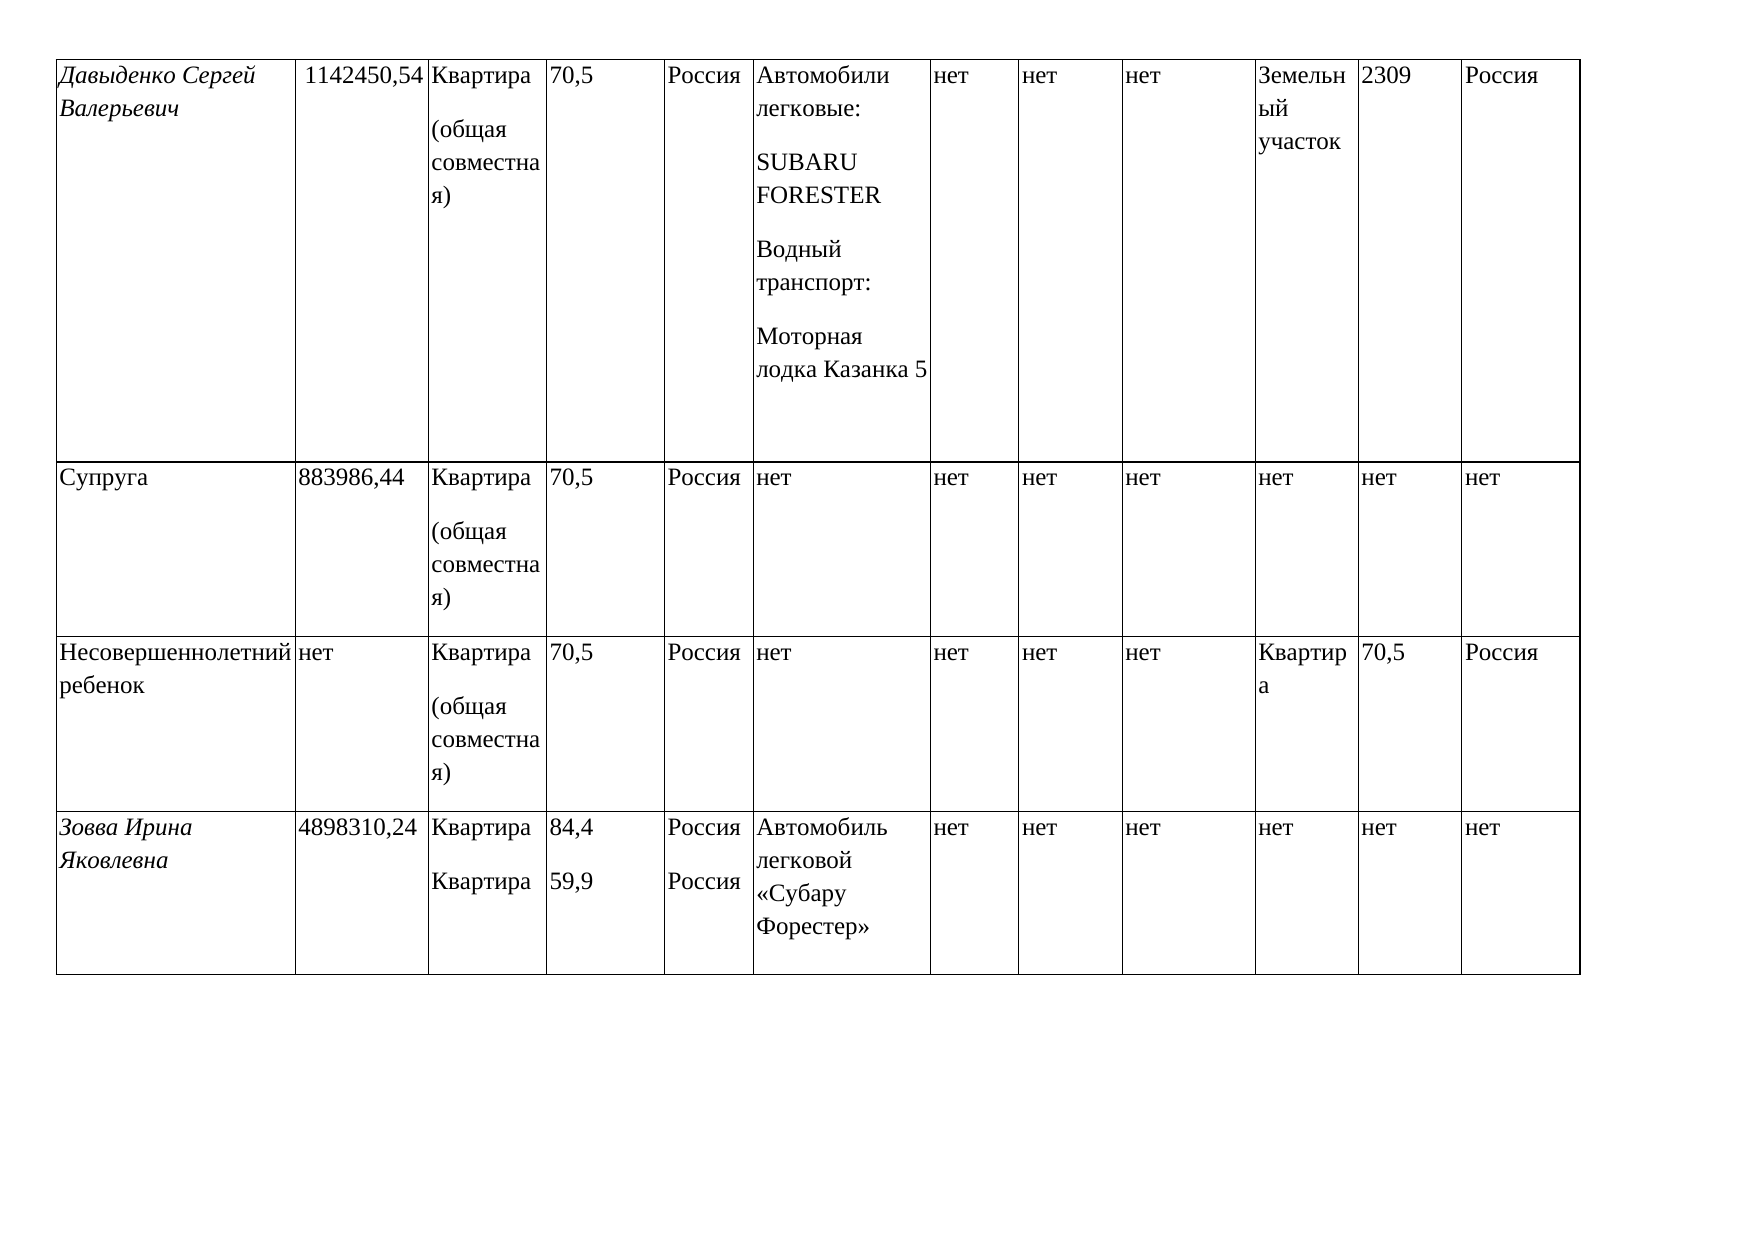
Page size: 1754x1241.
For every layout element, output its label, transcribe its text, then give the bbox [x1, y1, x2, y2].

table_cell 70,5 [547, 637, 664, 811]
table_cell 1142450,54 [296, 60, 428, 461]
table_cell Россия [1462, 637, 1579, 811]
table_cell нет [1123, 60, 1255, 461]
table_cell 70,5 [547, 60, 664, 461]
table_cell нет [931, 637, 1018, 811]
table_cell Россия [665, 637, 753, 811]
table_cell Россия [1462, 60, 1579, 461]
table_cell Автомобили легковые: SUBARU FORESTER Водный транспорт: Моторная лодка Казанка 5 [754, 60, 930, 461]
table_cell нет [1019, 812, 1122, 974]
table_cell Давыденко Сергей Валерьевич [57, 60, 295, 461]
table_cell нет [931, 60, 1018, 461]
table_cell нет [1123, 812, 1255, 974]
table_cell нет [1256, 812, 1358, 974]
table_cell нет [296, 637, 428, 811]
table_cell Квартира (общая совместная) [429, 637, 546, 811]
table_cell 70,5 [547, 463, 664, 636]
table_cell Квартира Квартира [429, 812, 546, 974]
table_cell нет [1019, 637, 1122, 811]
table_cell нет [1462, 463, 1579, 636]
table_cell нет [1256, 463, 1358, 636]
table_cell Автомобиль легковой «Субару Форестер» [754, 812, 930, 974]
table_cell нет [931, 812, 1018, 974]
table_cell Россия Россия [665, 812, 753, 974]
table_cell нет [1123, 463, 1255, 636]
table_cell Земельный участок [1256, 60, 1358, 461]
table_cell Россия [665, 60, 753, 461]
table_cell нет [1462, 812, 1579, 974]
table_cell нет [1019, 463, 1122, 636]
table_cell 4898310,24 [296, 812, 428, 974]
table_cell Супруга [57, 463, 295, 636]
table_cell нет [931, 463, 1018, 636]
table_cell 2309 [1359, 60, 1461, 461]
table_cell Квартира (общая совместная) [429, 60, 546, 461]
table_cell Россия [665, 463, 753, 636]
table_cell нет [1019, 60, 1122, 461]
table_cell 84,4 59,9 [547, 812, 664, 974]
table_cell нет [754, 463, 930, 636]
table_cell нет [1359, 463, 1461, 636]
table_cell нет [754, 637, 930, 811]
table_cell 883986,44 [296, 463, 428, 636]
table_cell нет [1359, 812, 1461, 974]
table_cell Квартира (общая совместная) [429, 463, 546, 636]
table_cell 70,5 [1359, 637, 1461, 811]
table_cell Зовва Ирина Яковлевна [57, 812, 295, 974]
table_cell нет [1123, 637, 1255, 811]
table_cell Несовершеннолетний ребенок [57, 637, 295, 811]
table_cell Квартира [1256, 637, 1358, 811]
